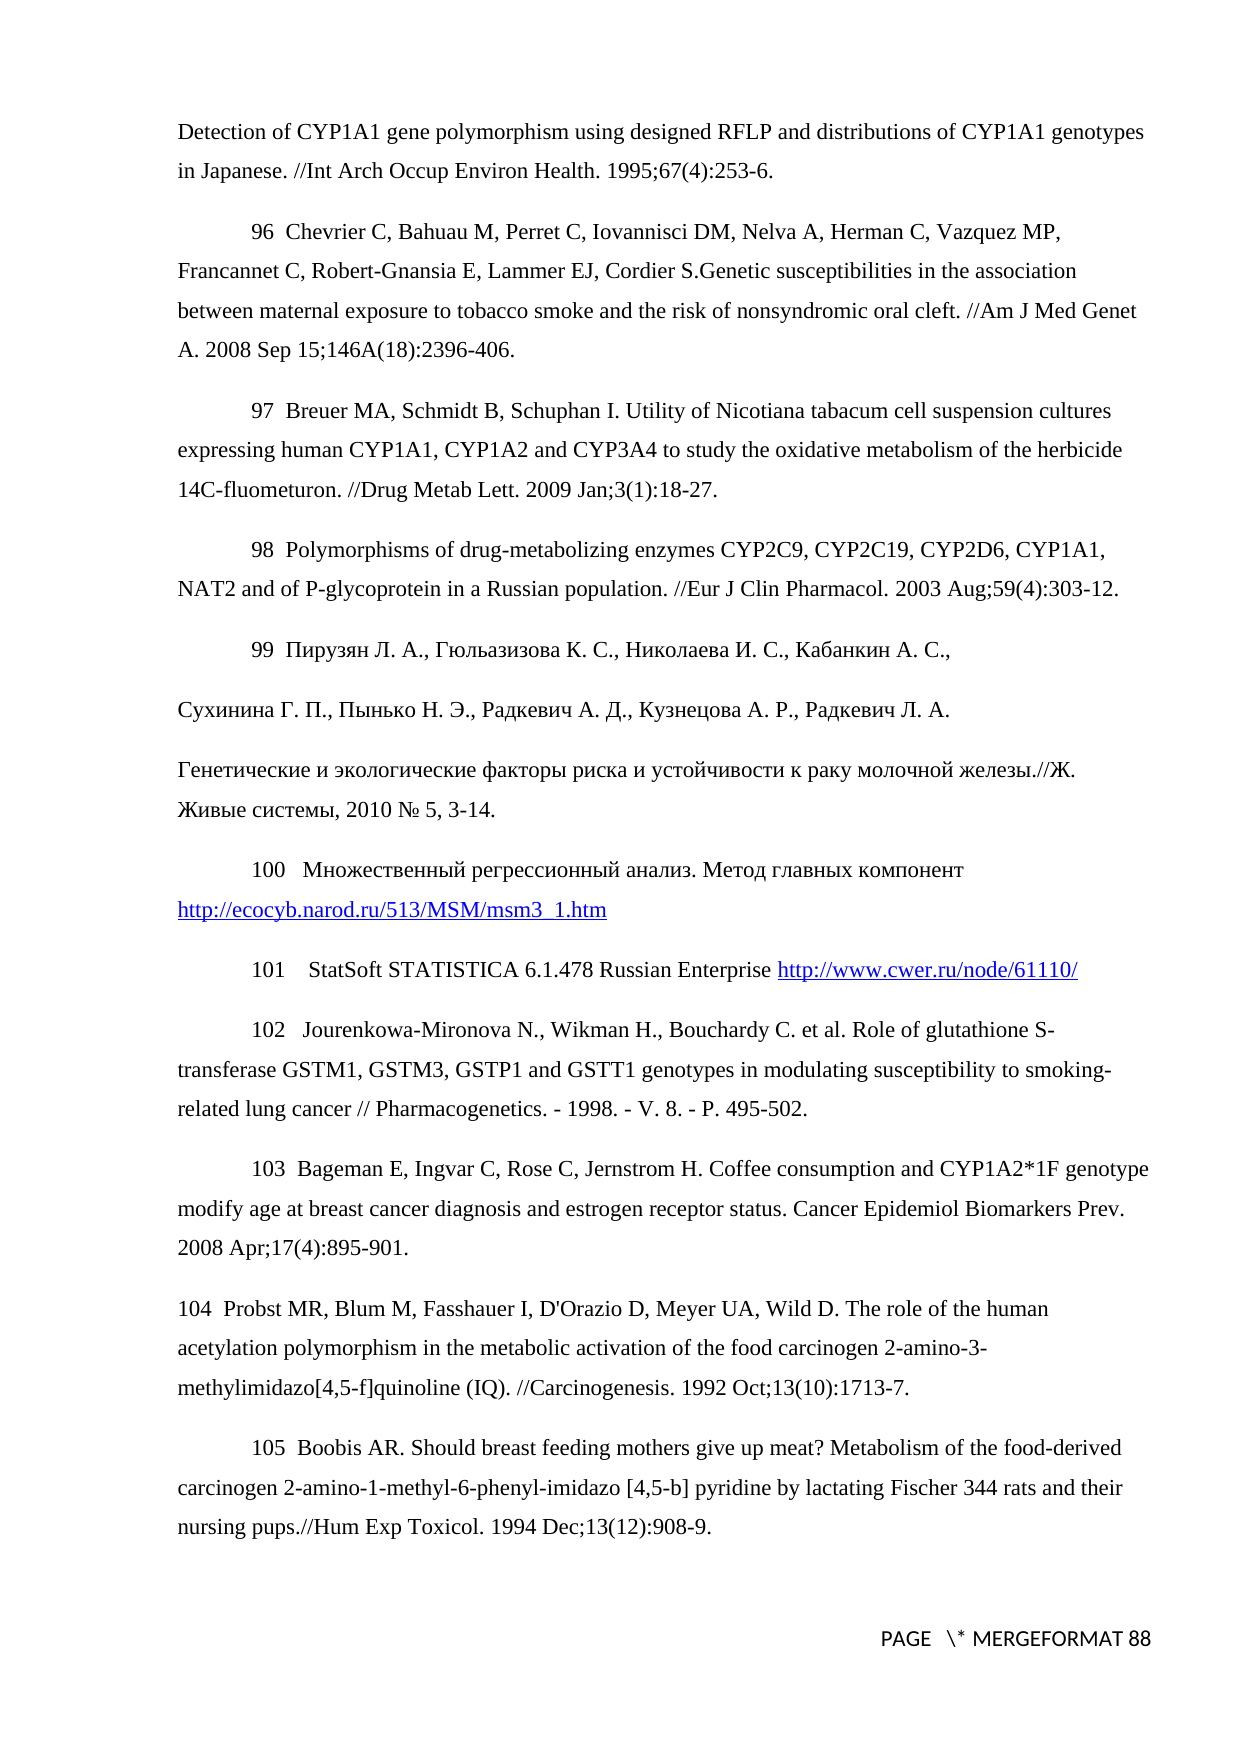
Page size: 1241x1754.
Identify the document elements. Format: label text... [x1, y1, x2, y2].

text 101 StatSoft STATISTICA 6.1.478 Russian http://www.cwer.ru/node/61110/ [177, 956, 1152, 982]
text 99 Пирузян Л. А., Гюльазизова К. С., Николаева И. С., Кабанкин А. С., [177, 636, 1152, 662]
text Detection of CYP1A1 gene polymorphism using designed RFLP and distributions of CYP1A1 genotypes in Japanese. //Int Arch Occup Environ Health. 1995;67(4):253-6. [177, 118, 1152, 184]
text Сухинина Г. П., Пынько Н. Э., Радкевич А. Д., Кузнецова А. Р., Радкевич Л. А. [177, 696, 1152, 722]
text 98 Polymorphisms of drug-metabolizing enzymes CYP2C9, CYP2C19, CYP2D6, CYP1A1, 2 and of P-glycoprotein in a Russian population. //Eur J Clin Pharmacol. 2003 Aug;59(4):303-12. [177, 536, 1152, 602]
text 96 Chevrier C, Bahuau M, Perret C, Iovannisci DM, Nelva A, Herman C, Vazquez MP, Francannet C, Robert-Gnansia E, Lammer EJ, Cordier S.Genetic susceptibilities in the association between maternal exposure to tobacco smoke and the risk of nonsyndromic oral cleft. //Am J Med Genet A. 2008 Sep 15;146A(18):2396-406. [177, 218, 1152, 363]
text 103 Bageman E, Ingvar C, Rose C, Jernstrom H. Coffee consumption and CYP1A2*1F genotype modify age at breast cancer diagnosis and estrogen receptor status. Cancer Epidemiol Biomarkers Prev. 2008 Apr;17(4):895-901. [177, 1156, 1152, 1261]
text 104 Probst MR, Blum M, Fasshauer I, D'Orazio D, Meyer UA, Wild D. The role of the human acetylation polymorphism in the metabolic activation of the food carcinogen 2-amino-3-methylimidazo[4,5-f]quinoline (IQ). //Carcinogenesis. 1992 Oct;13(10):1713-7. [177, 1295, 1152, 1400]
text 97 Breuer MA, Schmidt B, Schuphan I. Utility of Nicotiana tabacum cell suspension cultures expressing human CYP1A1, CYP1A2 and CYP3A4 to study the oxidative metabolism of the herbicide 14C-fluometuron. //Drug Metab Lett. 2009 Jan;3(1):18-27. [177, 397, 1152, 502]
text 102 Jourenkowa-Mironova N., Wikman H., Bouchardy C. et al. Role of glutathione S-transferase GSTM1, GSTM3, GSTP1 and GSTT1 genotypes in modulating susceptibility to smoking-related lung cancer // Pharmacogenetics. - 1998. - V. 8. - P. 495-502. [177, 1016, 1152, 1122]
text 105 Boobis AR. Should breast feeding mothers give up meat? Metabolism of the food-derived carcinogen 2-amino-1-methyl-6-phenyl-imidazo [4,5-b] pyridine by lactating Fischer 344 rats and their nursing pups.//Hum Exp Toxicol. 1994 Dec;13(12):908-9. [177, 1434, 1152, 1539]
text 100 Множественный регрессионный анализ. Метод главных компонент http://ecocyb.narod.ru/513/MSM/msm3_1.htm [177, 856, 1152, 922]
text Генетические и экологические факторы риска и устойчивости к раку молочной железы.//Ж. Живые системы, 2010 № 5, 3-14. [177, 756, 1152, 822]
